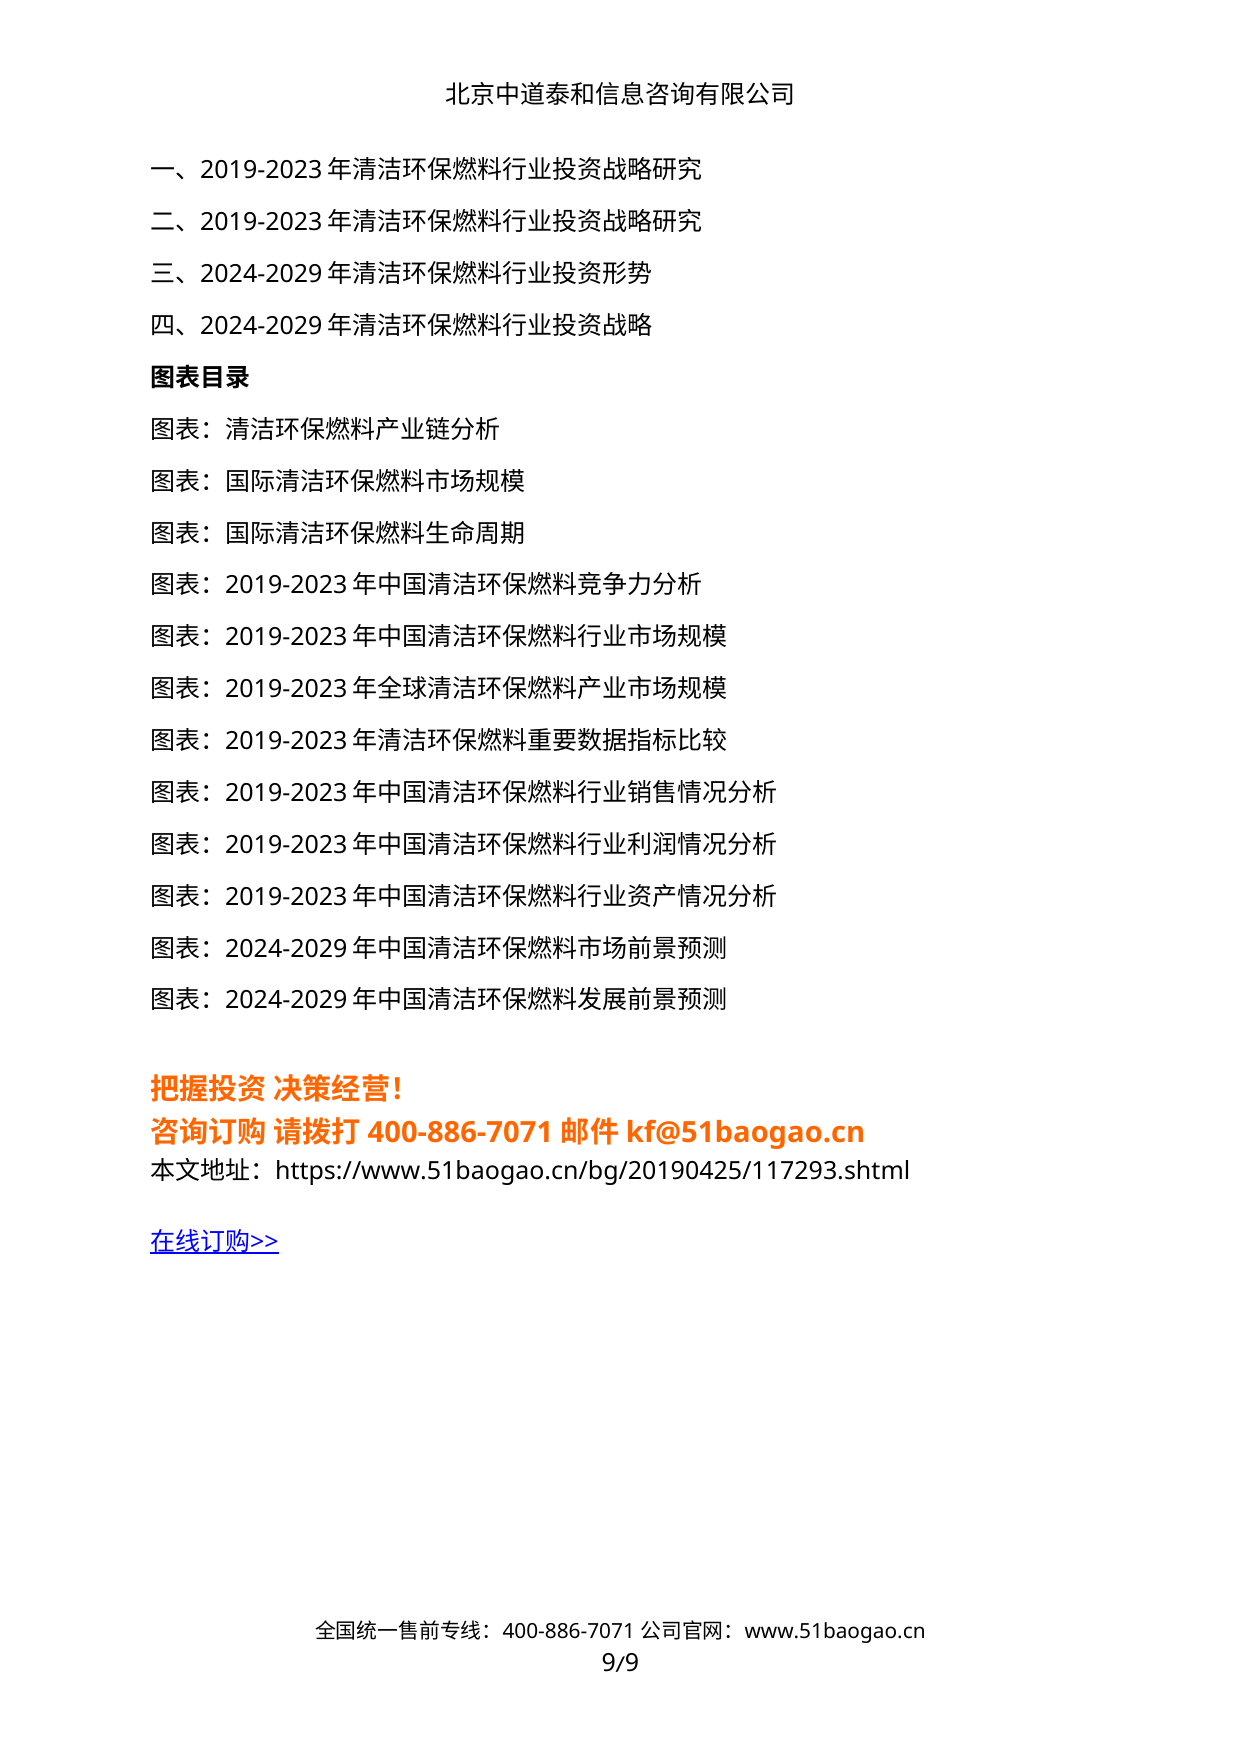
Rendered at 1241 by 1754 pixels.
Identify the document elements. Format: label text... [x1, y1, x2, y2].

text 图表：2024-2029年中国清洁环保燃料发展前景预测 [150, 980, 1090, 1016]
text 图表：2019-2023年全球清洁环保燃料产业市场规模 [150, 669, 1090, 705]
text 四、2024-2029年清洁环保燃料行业投资战略 [150, 306, 1090, 342]
text 图表：2019-2023年清洁环保燃料重要数据指标比较 [150, 721, 1090, 757]
text 把握投资 决策经营！咨询订购 请拨打 400-886-7071 邮件 kf@51baogao.cn本文地址：https://www.51baogao.cn/bg/20190425/117293.shtml [150, 1032, 1090, 1187]
text 在线订购>> [150, 1187, 1090, 1257]
text 图表：2019-2023年中国清洁环保燃料竞争力分析 [150, 565, 1090, 601]
text 图表：国际清洁环保燃料生命周期 [150, 513, 1090, 549]
text 三、2024-2029年清洁环保燃料行业投资形势 [150, 254, 1090, 290]
text 图表：清洁环保燃料产业链分析 [150, 409, 1090, 446]
text 图表：2019-2023年中国清洁环保燃料行业资产情况分析 [150, 876, 1090, 912]
text 图表目录 [150, 357, 1090, 394]
text 图表：2019-2023年中国清洁环保燃料行业市场规模 [150, 617, 1090, 653]
text 二、2019-2023年清洁环保燃料行业投资战略研究 [150, 202, 1090, 238]
text 一、2019-2023年清洁环保燃料行业投资战略研究 [150, 150, 1090, 186]
text 图表：2019-2023年中国清洁环保燃料行业利润情况分析 [150, 824, 1090, 861]
text 图表：2024-2029年中国清洁环保燃料市场前景预测 [150, 928, 1090, 964]
text 图表：2019-2023年中国清洁环保燃料行业销售情况分析 [150, 772, 1090, 809]
text 图表：国际清洁环保燃料市场规模 [150, 461, 1090, 497]
